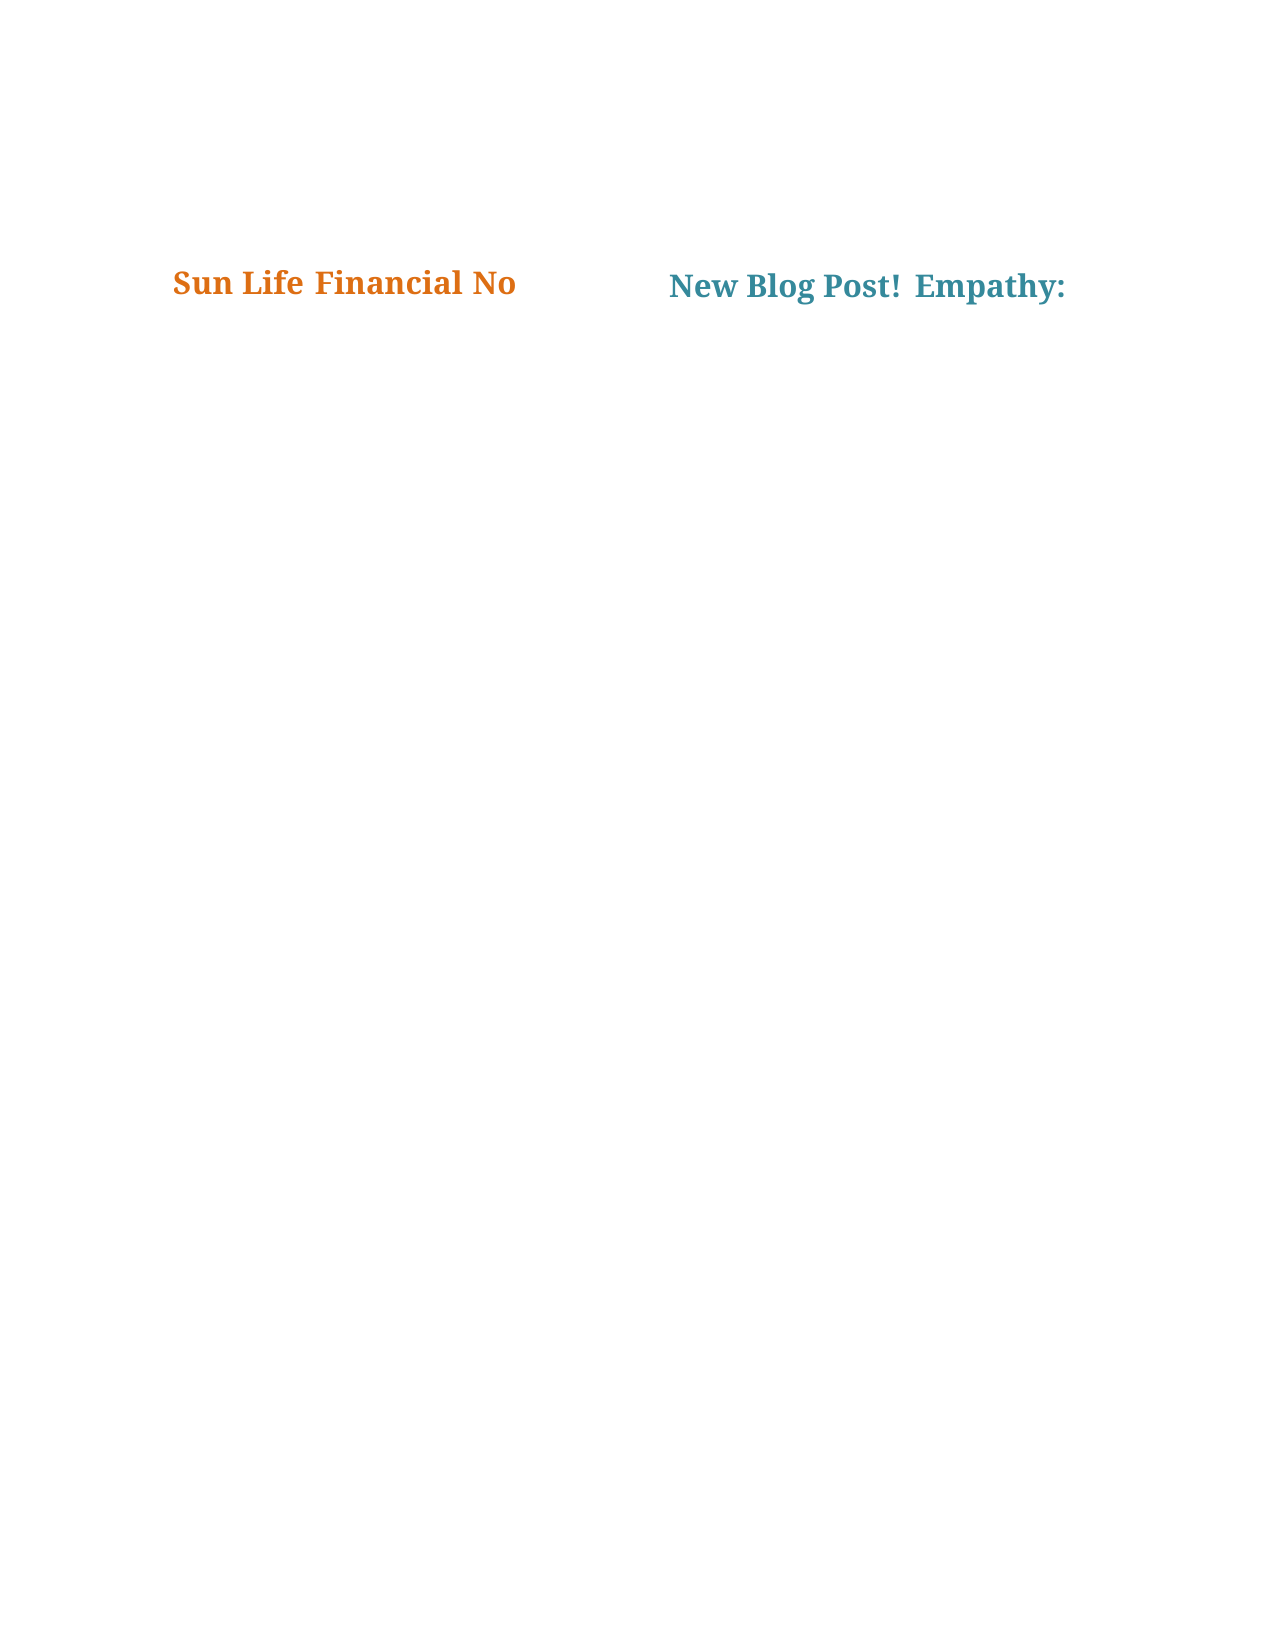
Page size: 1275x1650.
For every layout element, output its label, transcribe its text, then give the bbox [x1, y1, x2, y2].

subtitle Sun Life Financial No New Blog Post! Empathy: [173, 261, 1114, 306]
